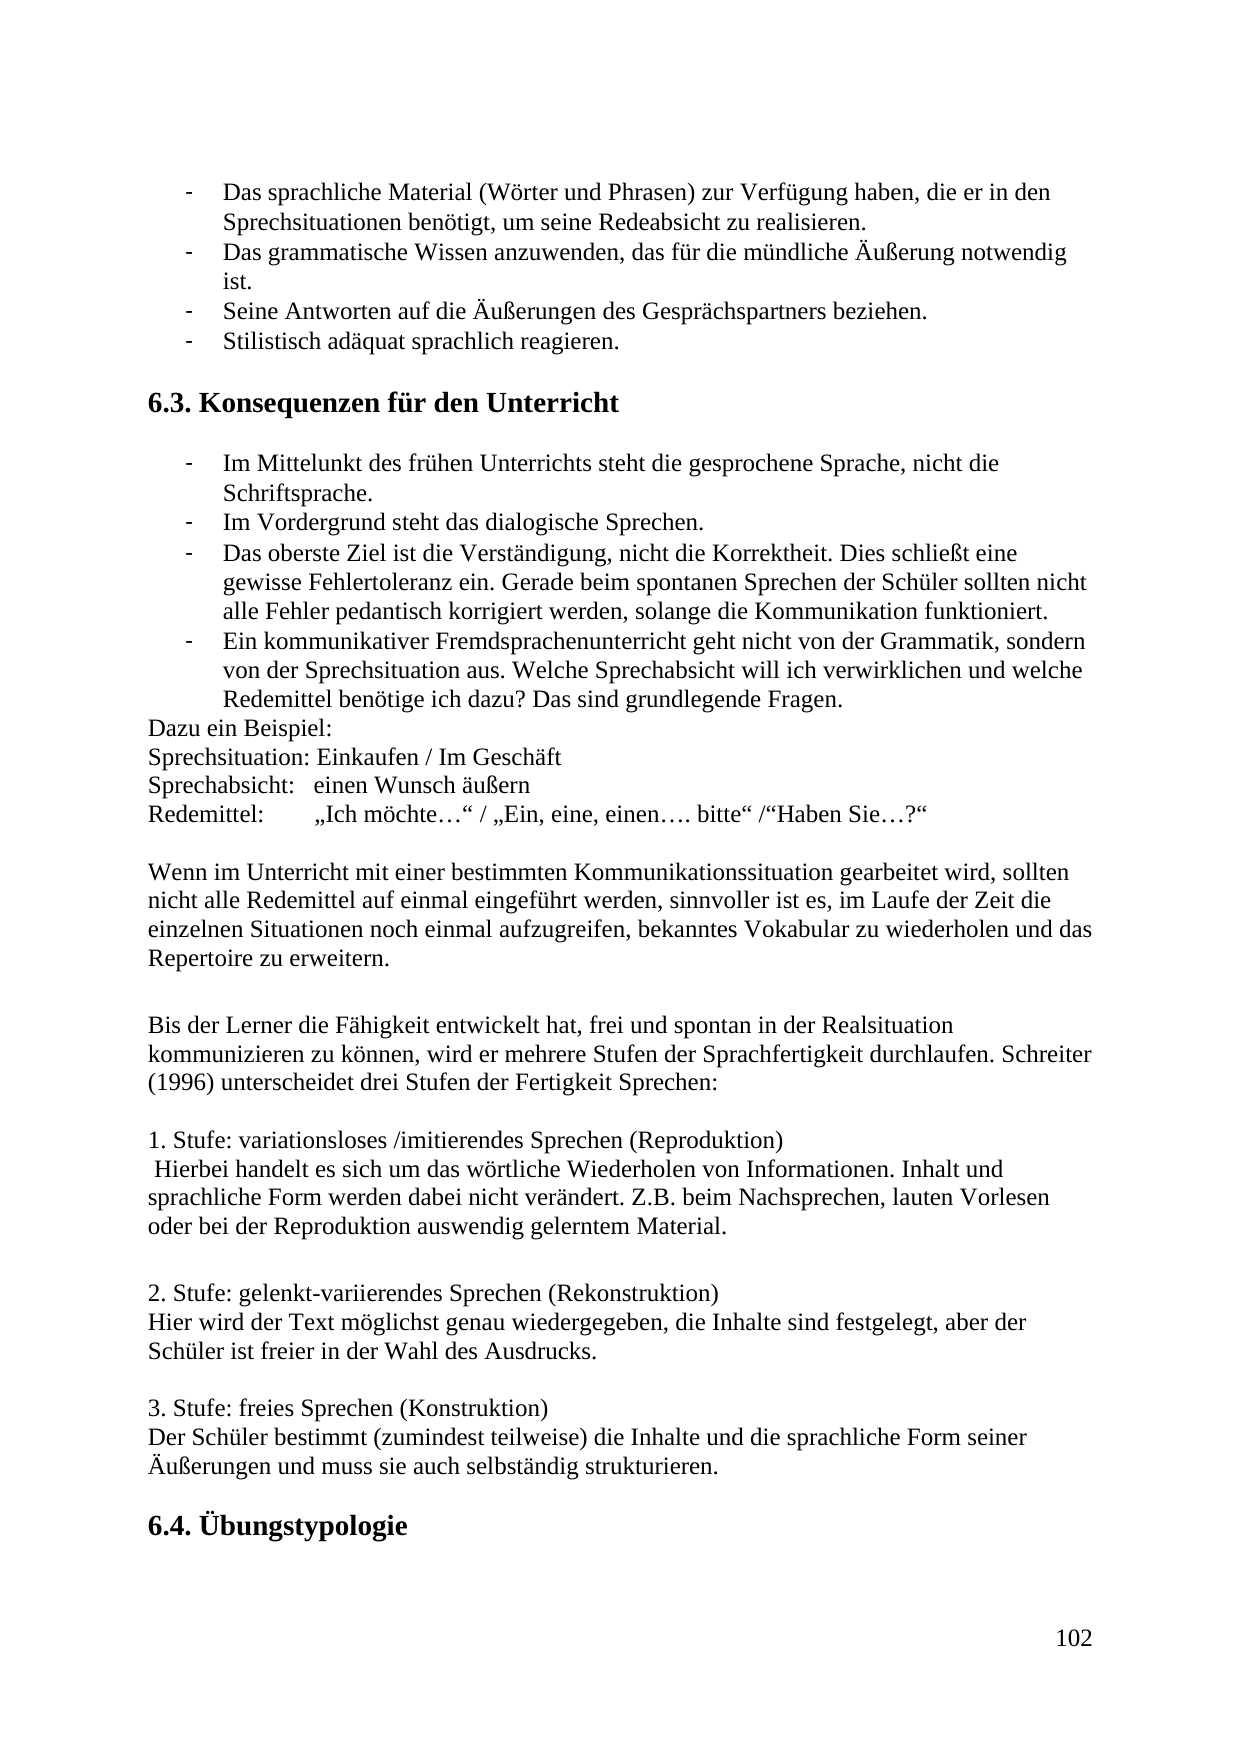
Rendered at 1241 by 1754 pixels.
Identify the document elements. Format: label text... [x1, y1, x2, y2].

text 6.4. Übungstypologie [148, 1508, 1092, 1542]
text Sprechsituation: Einkaufen / Im Geschäft [148, 742, 1092, 770]
text Hier wird der Text möglichst genau wiedergegeben, die Inhalte sind festgelegt, aber der Schüler ist freier in der Wahl des Ausdrucks. [148, 1307, 1092, 1364]
text 3. Stufe: freies Sprechen (Konstruktion) [148, 1393, 1092, 1422]
list Im Vordergrund steht das dialogische Sprechen. [185, 506, 1092, 537]
text Der Schüler bestimmt (zumindest teilweise) die Inhalte und die sprachliche Form seiner Äußerungen und muss sie auch selbständig strukturieren. [148, 1422, 1092, 1479]
text Dazu ein Beispiel: [148, 713, 1092, 742]
list Das oberste Ziel ist die Verständigung, nicht die Korrektheit. Dies schließt eine gewisse Fehlertoleranz ein. Gerade beim spontanen Sprechen der Schüler sollten nicht alle Fehler pedantisch korrigiert werden, solange die Kommunikation funktioniert. [185, 537, 1092, 625]
text Sprechabsicht: einen Wunsch äußern [148, 770, 1092, 799]
list Das sprachliche Material (Wörter und Phrasen) zur Verfügung haben, die er in den Sprechsituationen benötigt, um seine Redeabsicht zu realisieren. [185, 176, 1092, 236]
text Bis der Lerner die Fähigkeit entwickelt hat, frei und spontan in der Realsituation kommunizieren zu können, wird er mehrere Stufen der Sprachfertigkeit durchlaufen. Schreiter (1996) unterscheidet drei Stufen der Fertigkeit Sprechen: [148, 1010, 1092, 1096]
text 6.3. Konsequenzen für den Unterricht [148, 385, 1092, 418]
list Ein kommunikativer Fremdsprachenunterricht geht nicht von der Grammatik, sondern von der Sprechsituation aus. Welche Sprechabsicht will ich verwirklichen und welche Redemittel benötige ich dazu? Das sind grundlegende Fragen. [185, 625, 1092, 713]
text Hierbei handelt es sich um das wörtliche Wiederholen von Informationen. Inhalt und sprachliche Form werden dabei nicht verändert. Z.B. beim Nachsprechen, lauten Vorlesen oder bei der Reproduktion auswendig gelerntem Material. [148, 1154, 1092, 1240]
list Seine Antworten auf die Äußerungen des Gesprächspartners beziehen. [185, 295, 1092, 326]
list Das grammatische Wissen anzuwenden, das für die mündliche Äußerung notwendig ist. [185, 236, 1092, 295]
list Stilistisch adäquat sprachlich reagieren. [185, 326, 1092, 356]
list Im Mittelunkt des frühen Unterrichts steht die gesprochene Sprache, nicht die Schriftsprache. [185, 447, 1092, 506]
text Redemittel: „Ich möchte…“ / „Ein, eine, einen…. bitte“ /“Haben Sie…?“ [148, 799, 1092, 828]
text 1. Stufe: variationsloses /imitierendes Sprechen (Reproduktion) [148, 1125, 1092, 1154]
text 2. Stufe: gelenkt-variierendes Sprechen (Rekonstruktion) [148, 1278, 1092, 1307]
text Wenn im Unterricht mit einer bestimmten Kommunikationssituation gearbeitet wird, sollten nicht alle Redemittel auf einmal eingeführt werden, sinnvoller ist es, im Laufe der Zeit die einzelnen Situationen noch einmal aufzugreifen, bekanntes Vokabular zu wiederholen und das Repertoire zu erweitern. [148, 857, 1092, 972]
